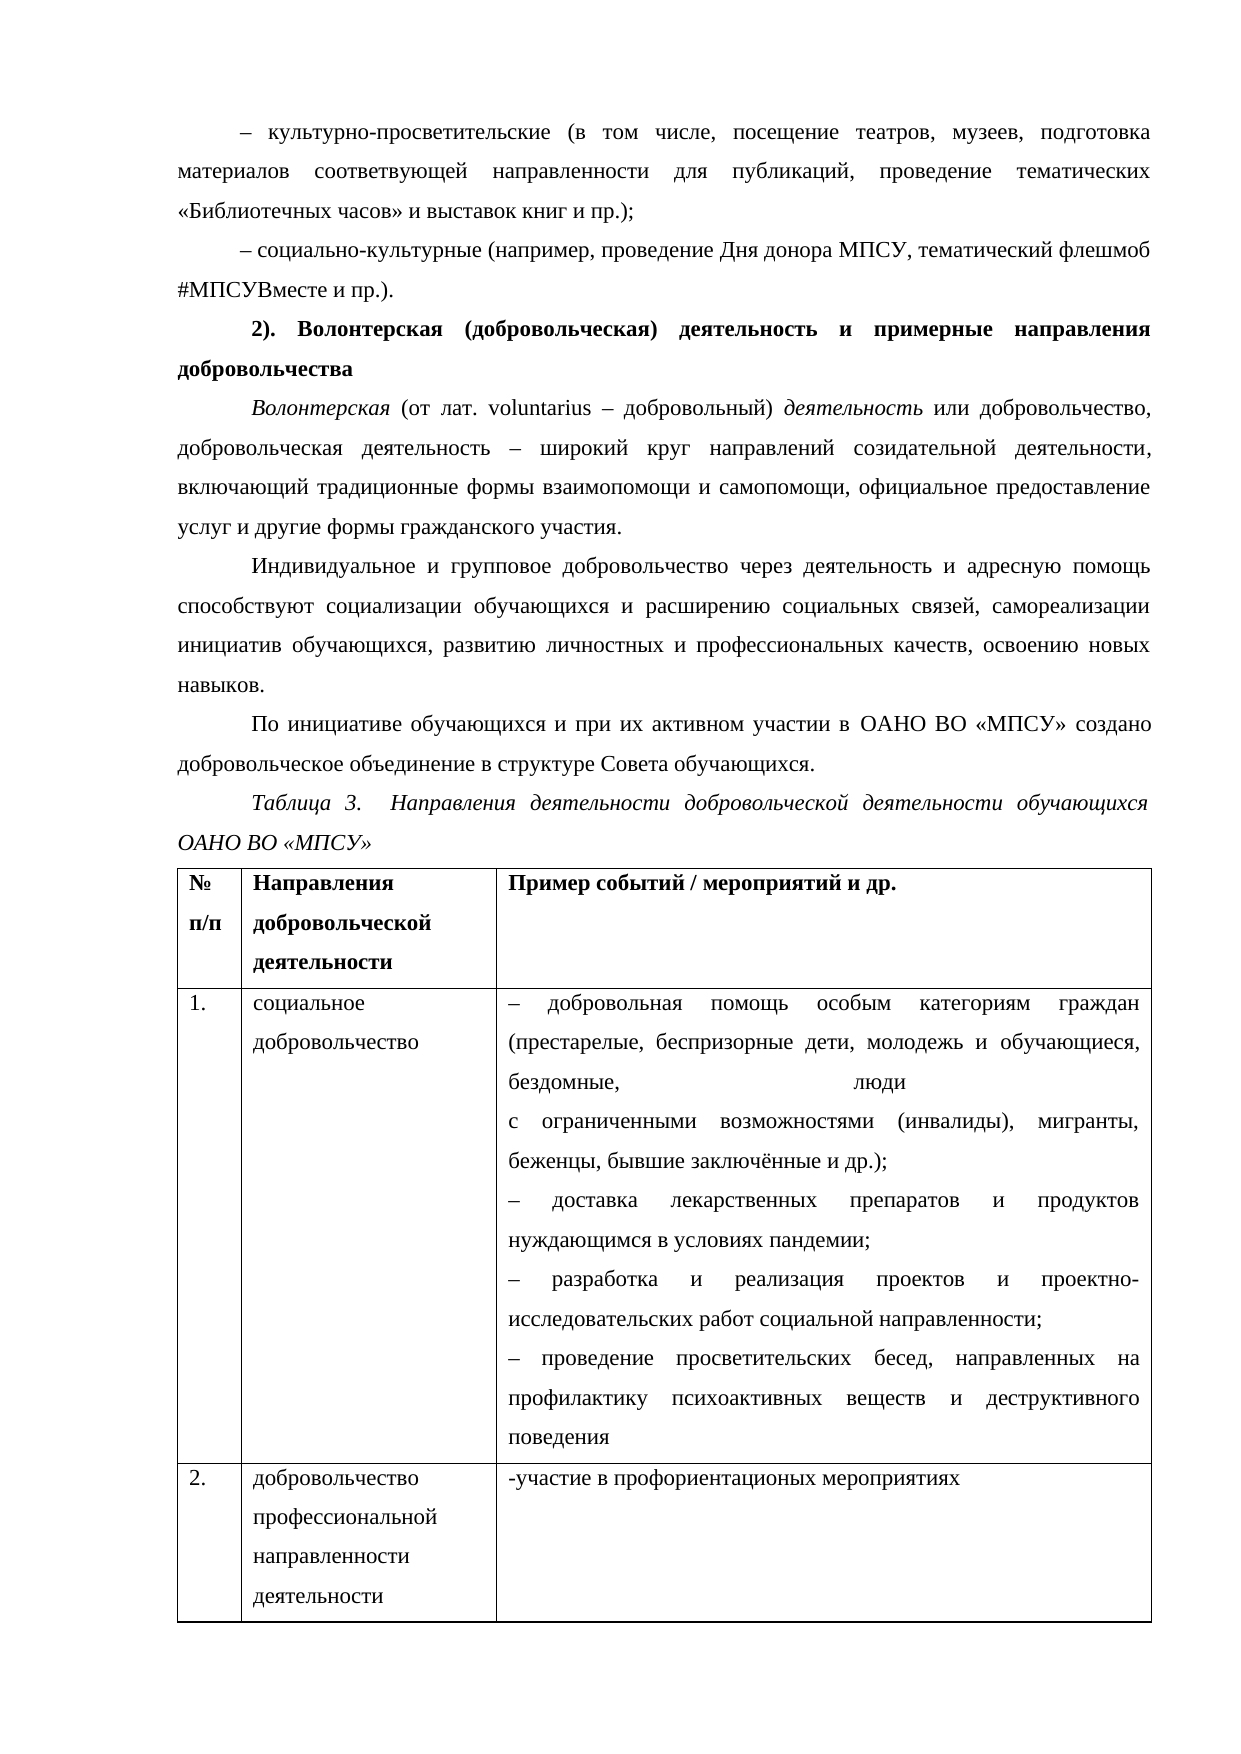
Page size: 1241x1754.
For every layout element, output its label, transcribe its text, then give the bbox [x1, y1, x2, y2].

text – социально-культурные (например, проведение Дня донора МПСУ, тематический флешмоб #МПСУВместе и пр.). [177, 237, 1152, 302]
text По инициативе обучающихся и при их активном участии в ОАНО ВО «МПСУ» создано добровольческое объединение в структуре Совета обучающихся. [177, 710, 1152, 776]
text Волонтерская (от лат. voluntarius – добровольный) деятельность или добровольчество, добровольческая деятельность – широкий круг направлений созидательной деятельности, включающий традиционные формы взаимопомощи и самопомощи, официальное предоставление услуг и другие формы гражданского участия. [177, 394, 1152, 474]
table_header Пример событий / мероприятий и др. [497, 869, 1151, 988]
table_cell 2. [178, 1464, 241, 1621]
text – культурно-просветительские (в том числе, посещение театров, музеев, подготовка материалов соответвующей направленности для публикаций, проведение тематических «Библиотечных часов» и выставок книг и пр.); [177, 118, 1152, 223]
text Индивидуальное и групповое добровольчество через деятельность и адресную помощь способствуют социализации обучающихся и расширению социальных связей, самореализации инициатив обучающихся, развитию личностных и профессиональных качеств, освоению новых навыков. [177, 552, 1152, 697]
text 2). Волонтерская (добровольческая) деятельность и примерные направления добровольчества [177, 316, 1152, 381]
table_header № п/п [178, 869, 241, 988]
table_cell добровольчество профессиональной направленности деятельности [242, 1464, 496, 1621]
table_cell социальное добровольчество [242, 989, 496, 1462]
text Волонтерская (от лат. voluntarius – добровольный) деятельность или добровольчество, добровольческая деятельность – широкий круг направлений созидательной деятельности, включающий традиционные формы взаимопомощи и самопомощи, официальное предоставление услуг и другие формы гражданского участия. [177, 500, 1152, 539]
table_cell 1. [178, 989, 241, 1462]
table_header Направления добровольческой деятельности [242, 869, 496, 988]
table_cell -участие в профориентационых мероприятиях [497, 1464, 1151, 1621]
text Таблица 3. Направления деятельности добровольческой деятельности обучающихся ОАНО ВО «МПСУ» [177, 789, 1152, 855]
table_cell – добровольная помощь особым категориям граждан (престарелые, беспризорные дети, молодежь и обучающиеся, бездомные, люди с ограниченными возможностями (инвалиды), мигранты, беженцы, бывшие заключённые и др.); – доставка лекарственных препаратов и продуктов нуждающимся в условиях пандемии; – разработка и реализация проектов и проектно-исследовательских работ социальной направленности; – проведение просветительских бесед, направленных на профилактику психоактивных веществ и деструктивного поведения [497, 989, 1151, 1462]
